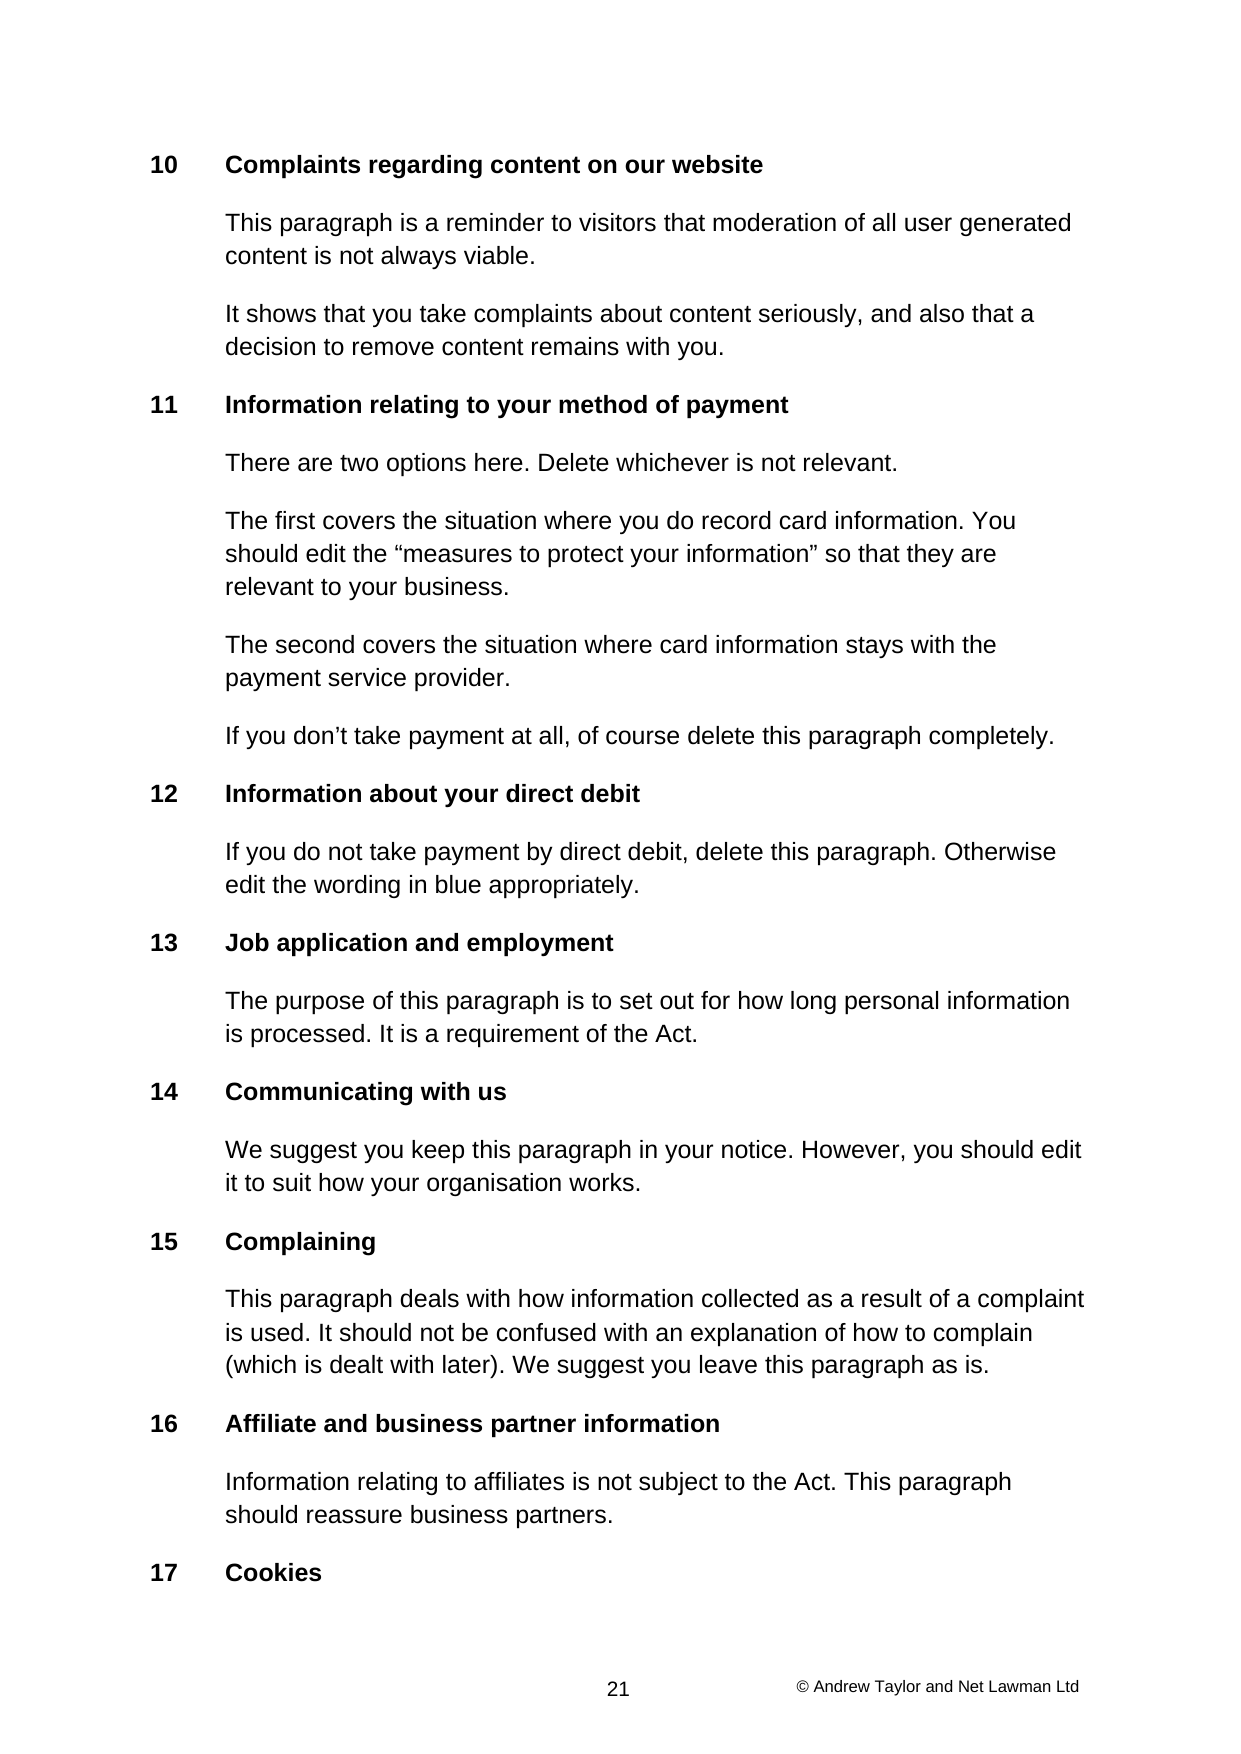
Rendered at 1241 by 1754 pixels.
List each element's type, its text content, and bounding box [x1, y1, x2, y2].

list 13 Job application and employment [150, 928, 1090, 957]
text 10 Complaints regarding content on our website [150, 150, 1090, 179]
text We suggest you keep this paragraph in your notice. However, you should edit it to suit how your organisation works. [225, 1135, 1090, 1197]
text Information relating to affiliates is not subject to the Act. This paragraph should reassure business partners. [225, 1467, 1090, 1528]
list 12 Information about your direct debit [150, 779, 1090, 808]
text There are two options here. Delete whichever is not relevant. [225, 448, 1090, 477]
text The purpose of this paragraph is to set out for how long personal information is processed. It is a requirement of the Act. [225, 986, 1090, 1048]
list 17 Cookies [150, 1558, 1090, 1586]
list 15 Complaining [150, 1226, 1090, 1255]
text It shows that you take complaints about content seriously, and also that a decision to remove content remains with you. [225, 299, 1090, 361]
text This paragraph is a reminder to visitors that moderation of all user generated content is not always viable. [225, 208, 1090, 270]
text The first covers the situation where you do record card information. You should edit the “measures to protect your information” so that they are relevant to your business. [225, 506, 1090, 601]
list 16 Affiliate and business partner information [150, 1408, 1090, 1437]
text If you do not take payment by direct debit, delete this paragraph. Otherwise edit the wording in blue appropriately. [225, 837, 1090, 899]
text This paragraph deals with how information collected as a result of a complaint is used. It should not be confused with an explanation of how to complain (which is dealt with later). We suggest you leave this paragraph as is. [225, 1284, 1090, 1379]
text If you don’t take payment at all, of course delete this paragraph completely. [225, 721, 1090, 750]
list 14 Communicating with us [150, 1077, 1090, 1106]
text The second covers the situation where card information stays with the payment service provider. [225, 630, 1090, 692]
list 11 Information relating to your method of payment [150, 390, 1090, 419]
